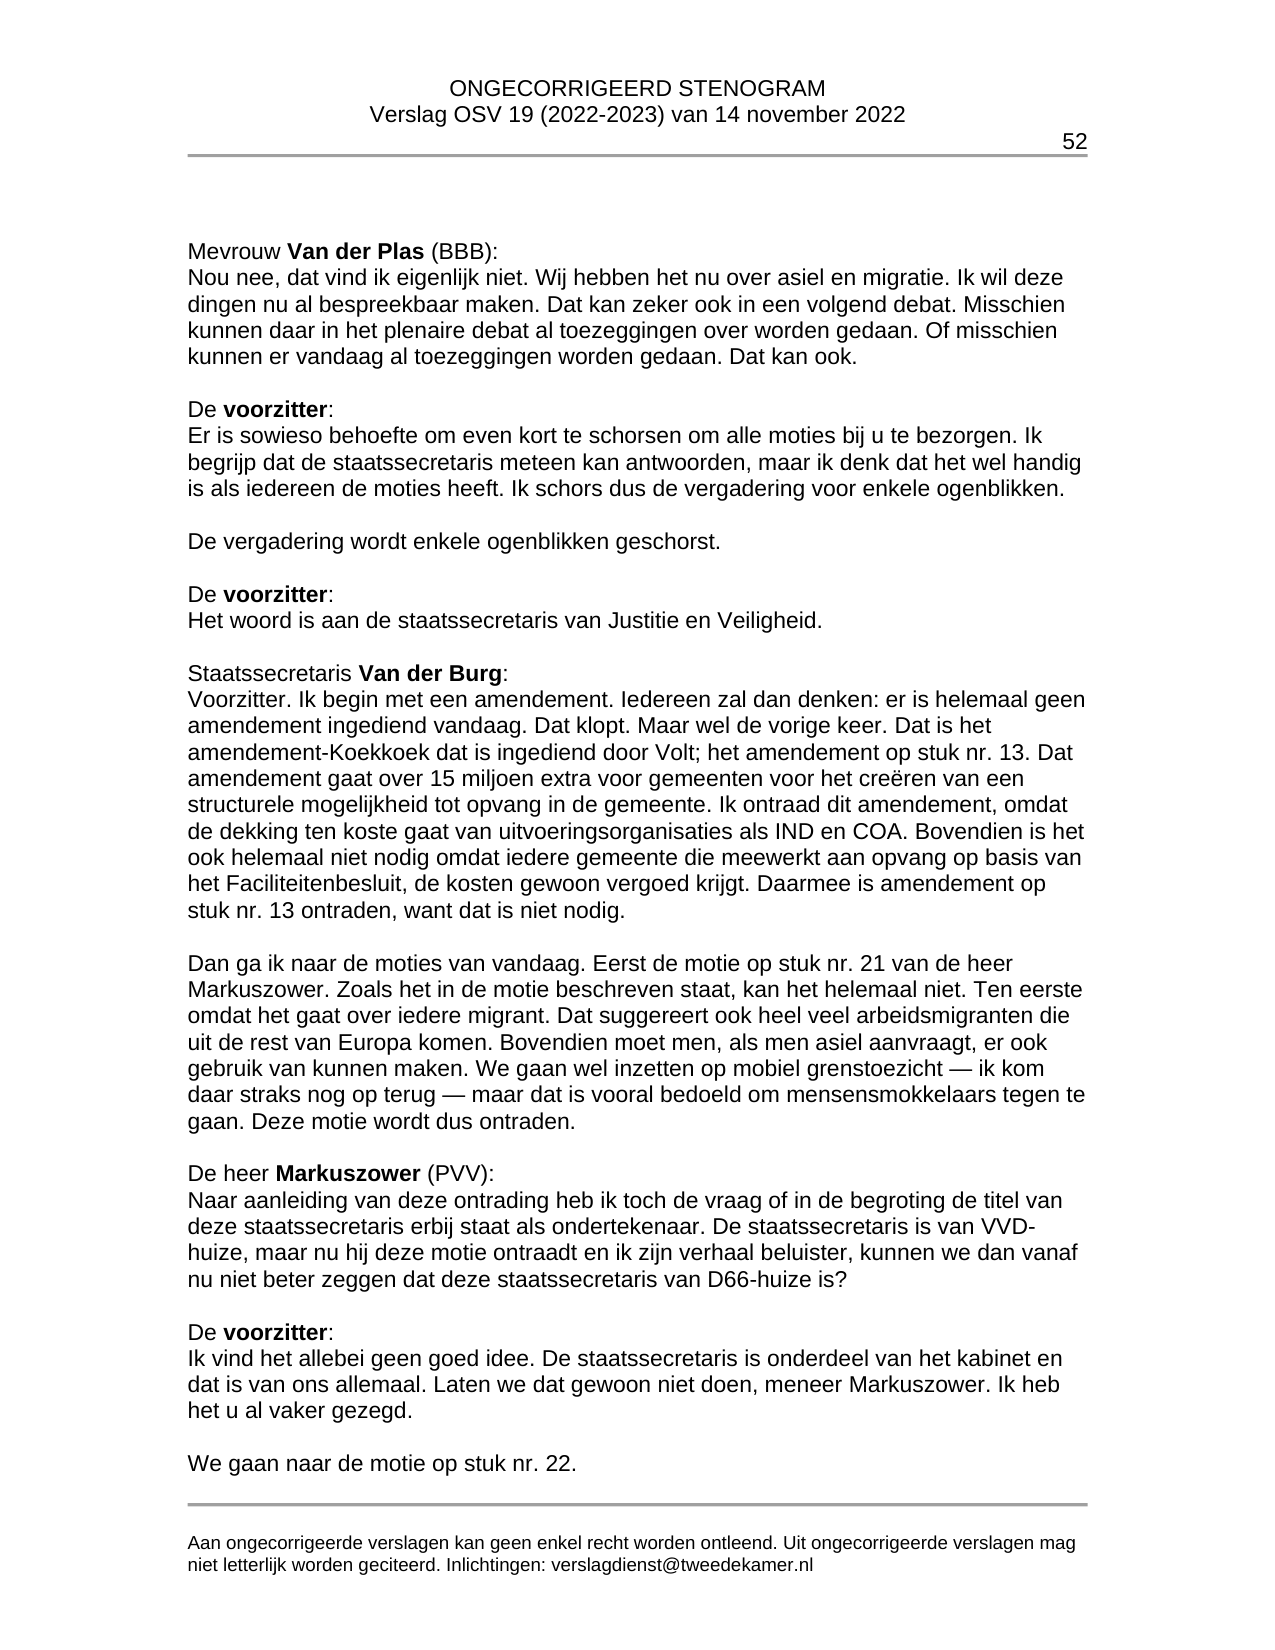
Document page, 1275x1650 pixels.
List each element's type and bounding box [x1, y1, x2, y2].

text [187, 212, 1087, 1477]
